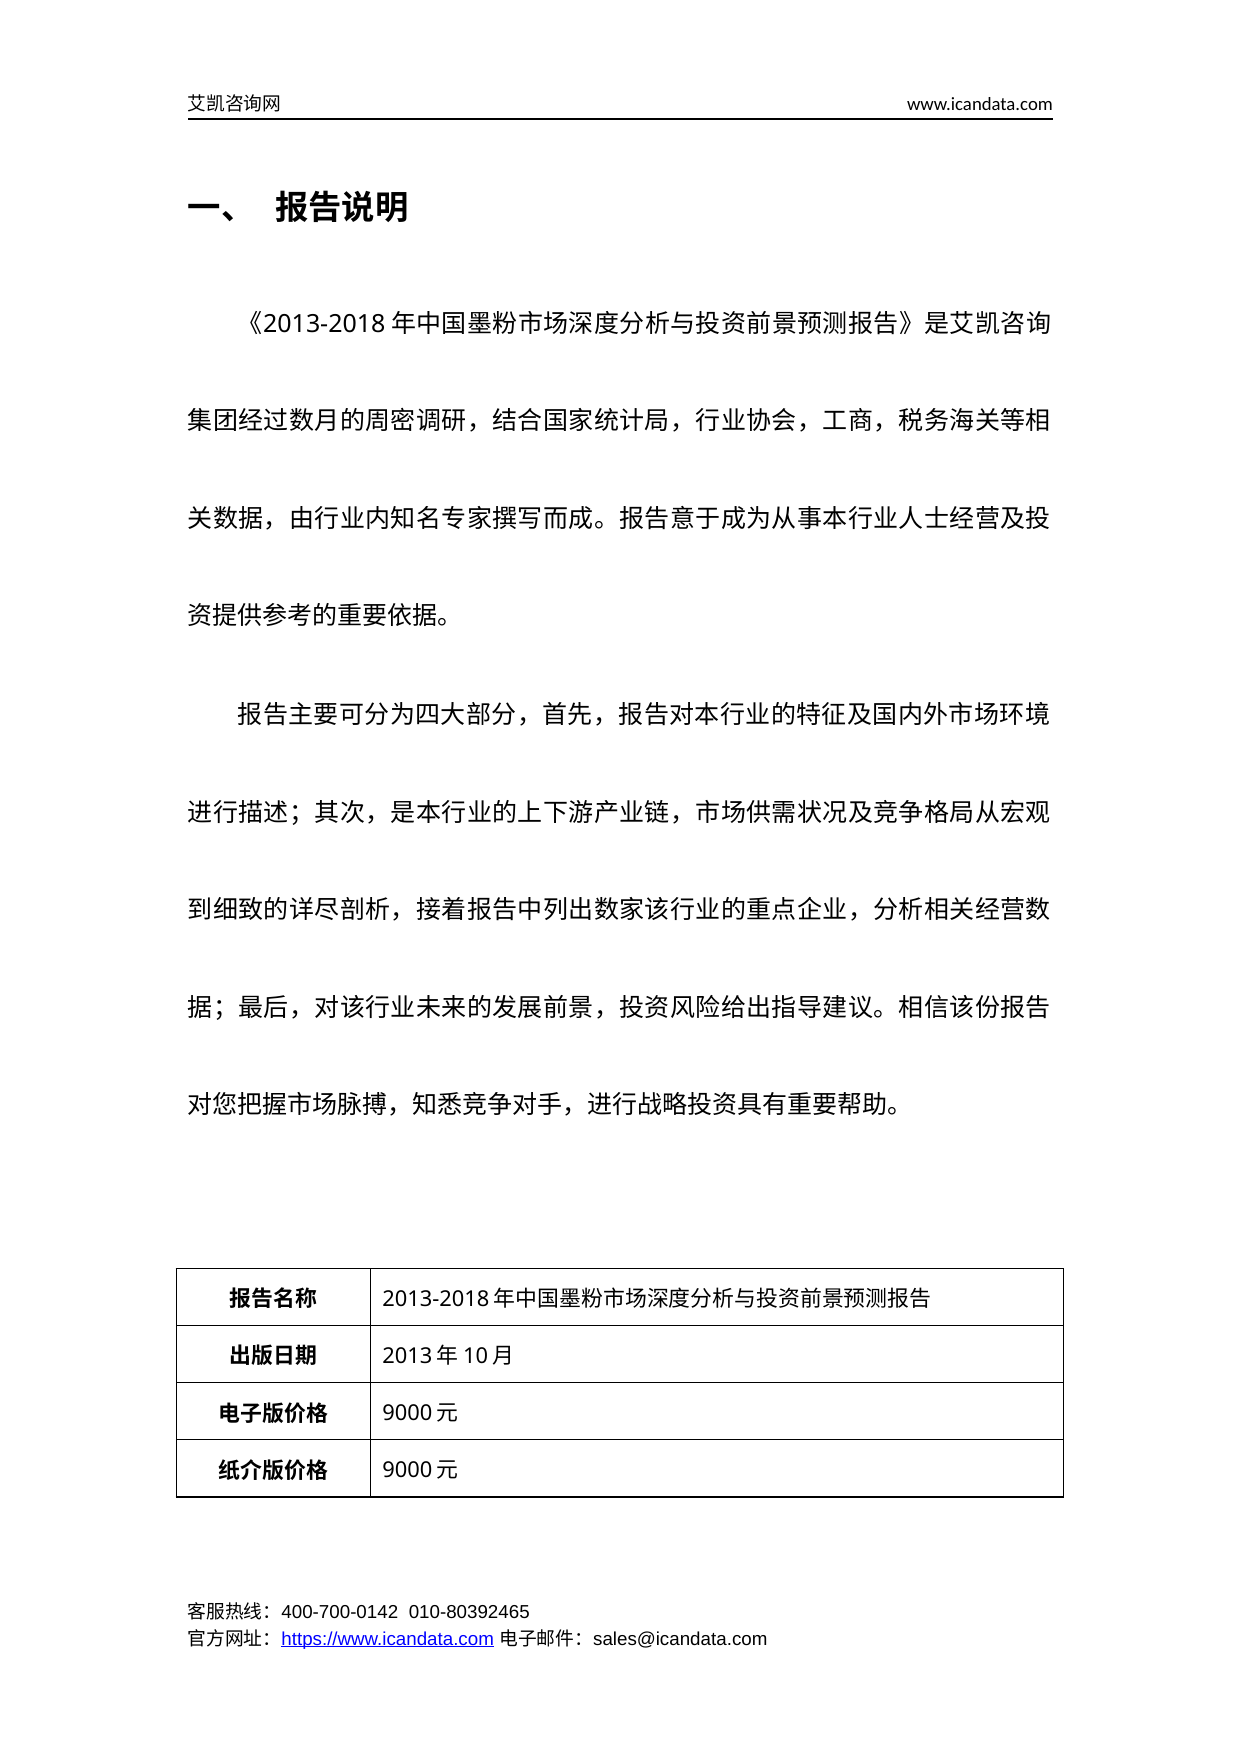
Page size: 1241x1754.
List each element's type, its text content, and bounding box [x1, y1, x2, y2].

text 《2013-2018年中国墨粉市场深度分析与投资前景预测报告》是艾凯咨询集团经过数月的周密调研，结合国家统计局，行业协会，工商，税务海关等相关数据，由行业内知名专家撰写而成。报告意于成为从事本行业人士经营及投资提供参考的重要依据。 [187, 289, 1053, 646]
text 报告主要可分为四大部分，首先，报告对本行业的特征及国内外市场环境进行描述；其次，是本行业的上下游产业链，市场供需状况及竞争格局从宏观到细致的详尽剖析，接着报告中列出数家该行业的重点企业，分析相关经营数据；最后，对该行业未来的发展前景，投资风险给出指导建议。相信该份报告对您把握市场脉搏，知悉竞争对手，进行战略投资具有重要帮助。 [187, 681, 1053, 1136]
table_cell 2013年10月 [371, 1326, 1063, 1382]
table_cell 出版日期 [177, 1326, 370, 1382]
table_cell 9000元 [371, 1440, 1063, 1496]
table_cell 电子版价格 [177, 1383, 370, 1439]
subtitle 报告说明 [187, 172, 1053, 237]
table_cell 纸介版价格 [177, 1440, 370, 1496]
table_header 报告名称 [177, 1269, 370, 1325]
table_header 2013-2018年中国墨粉市场深度分析与投资前景预测报告 [371, 1269, 1063, 1325]
table_cell 9000元 [371, 1383, 1063, 1439]
